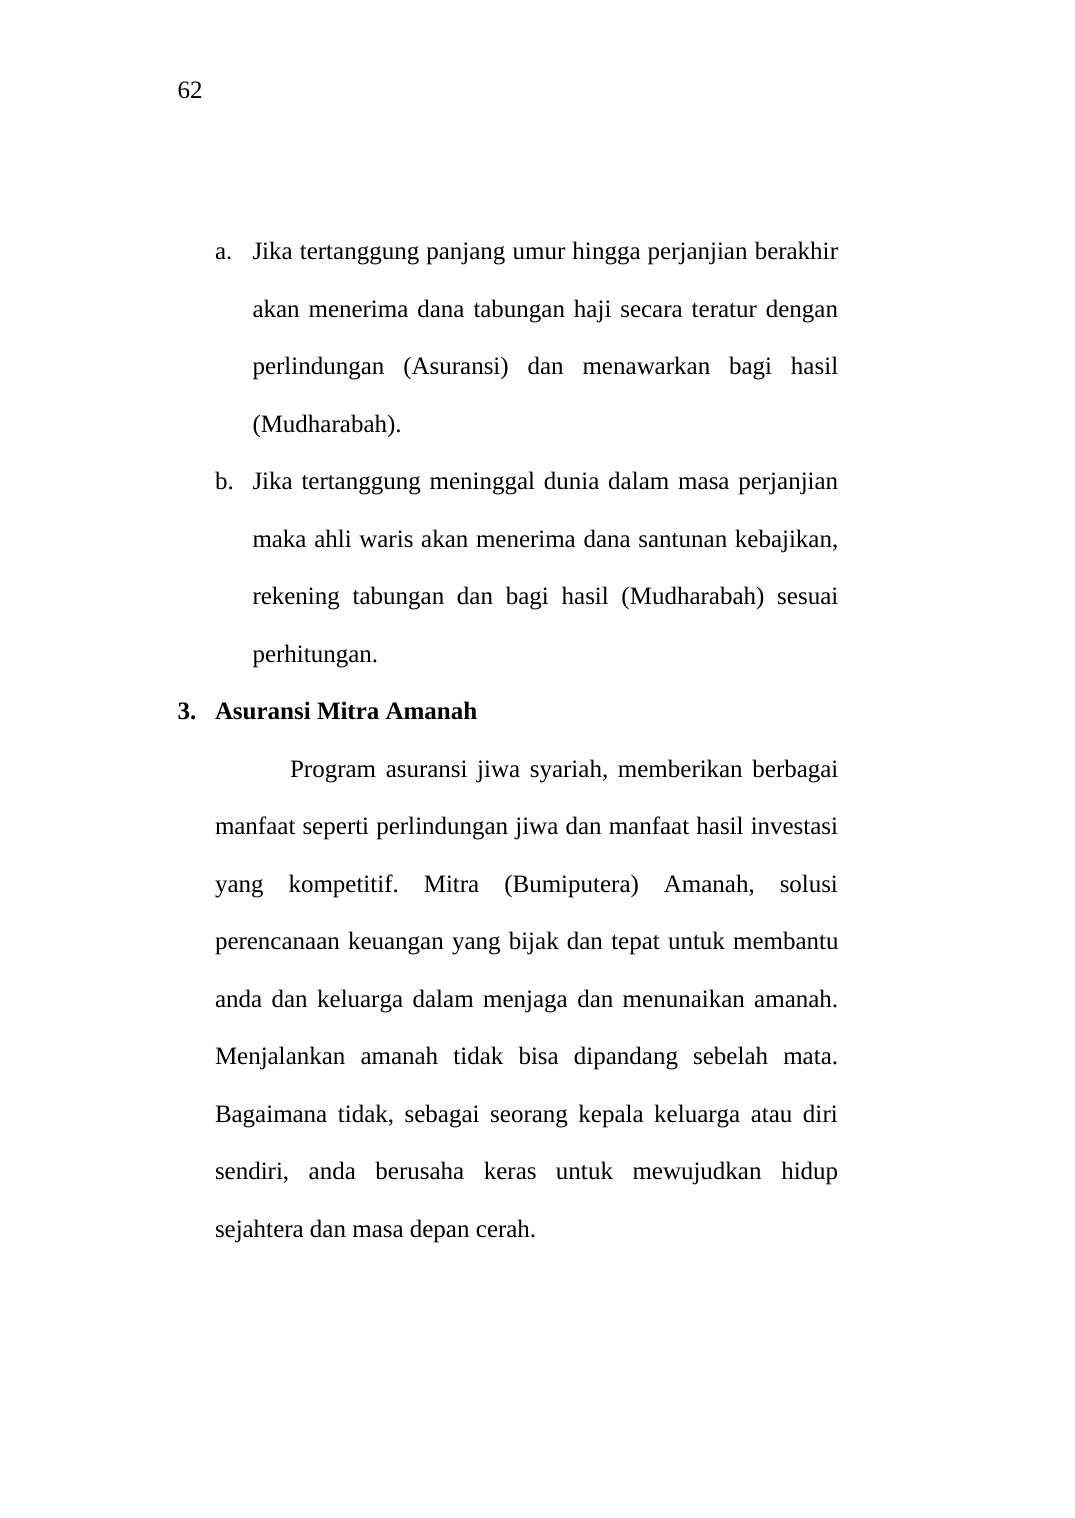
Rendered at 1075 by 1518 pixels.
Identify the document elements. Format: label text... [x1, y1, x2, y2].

list Jika tertanggung meninggal dunia dalam masa perjanjian maka ahli waris akan menerima dana santunan kebajikan, rekening tabungan dan bagi hasil (Mudharabah) sesuai perhitungan. [215, 466, 838, 667]
list Asuransi Mitra Amanah [177, 696, 838, 725]
list Program asuransi jiwa syariah, memberikan berbagai manfaat seperti perlindungan jiwa dan manfaat hasil investasi yang kompetitif. Mitra (Bumiputera) Amanah, solusi perencanaan keuangan yang bijak dan tepat untuk membantu anda dan keluarga dalam menjaga dan menunaikan amanah. Menjalankan amanah tidak bisa dipandang sebelah mata. Bagaimana tidak, sebagai seorang kepala keluarga atau diri sendiri, anda berusaha keras untuk mewujudkan hidup sejahtera dan masa depan cerah. [215, 754, 838, 1242]
list Jika tertanggung panjang umur hingga perjanjian berakhir akan menerima dana tabungan haji secara teratur dengan perlindungan (Asuransi) dan menawarkan bagi hasil (Mudharabah). [215, 236, 838, 437]
